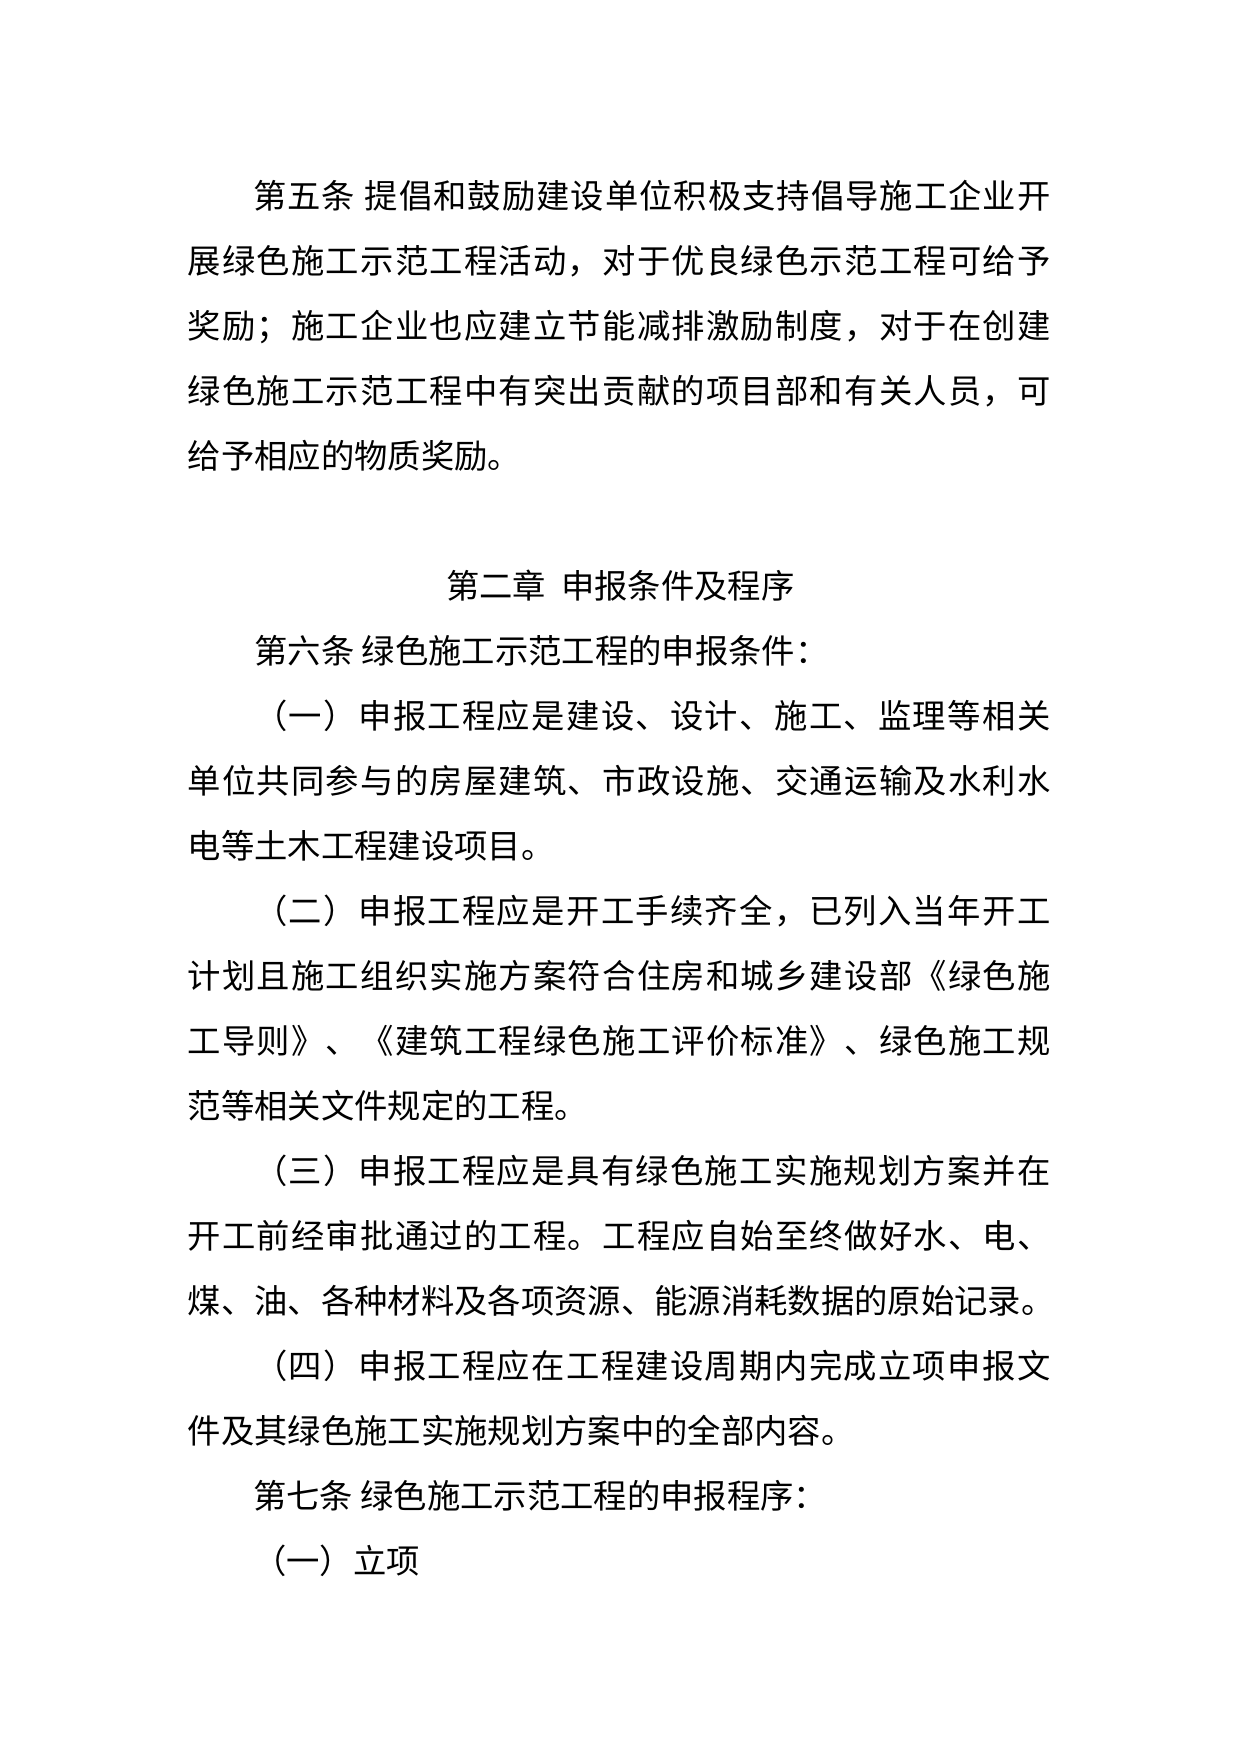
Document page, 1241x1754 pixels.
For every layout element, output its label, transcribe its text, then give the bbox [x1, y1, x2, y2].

text 第二章 申报条件及程序 [187, 552, 1053, 617]
text （一）立项 [187, 1527, 1053, 1592]
text （二）申报工程应是开工手续齐全，已列入当年开工计划且施工组织实施方案符合住房和城乡建设部《绿色施工导则》、《建筑工程绿色施工评价标准》、绿色施工规范等相关文件规定的工程。 [187, 877, 1053, 1137]
text 第五条 提倡和鼓励建设单位积极支持倡导施工企业开展绿色施工示范工程活动，对于优良绿色示范工程可给予奖励；施工企业也应建立节能减排激励制度，对于在创建绿色施工示范工程中有突出贡献的项目部和有关人员，可给予相应的物质奖励。 [187, 162, 1053, 487]
text （一）申报工程应是建设、设计、施工、监理等相关单位共同参与的房屋建筑、市政设施、交通运输及水利水电等土木工程建设项目。 [187, 682, 1053, 877]
text （三）申报工程应是具有绿色施工实施规划方案并在开工前经审批通过的工程。工程应自始至终做好水、电、煤、油、各种材料及各项资源、能源消耗数据的原始记录。 [187, 1137, 1053, 1332]
text 第七条 绿色施工示范工程的申报程序： [187, 1462, 1053, 1527]
text （四）申报工程应在工程建设周期内完成立项申报文件及其绿色施工实施规划方案中的全部内容。 [187, 1332, 1053, 1462]
text 第六条 绿色施工示范工程的申报条件： [187, 617, 1053, 682]
